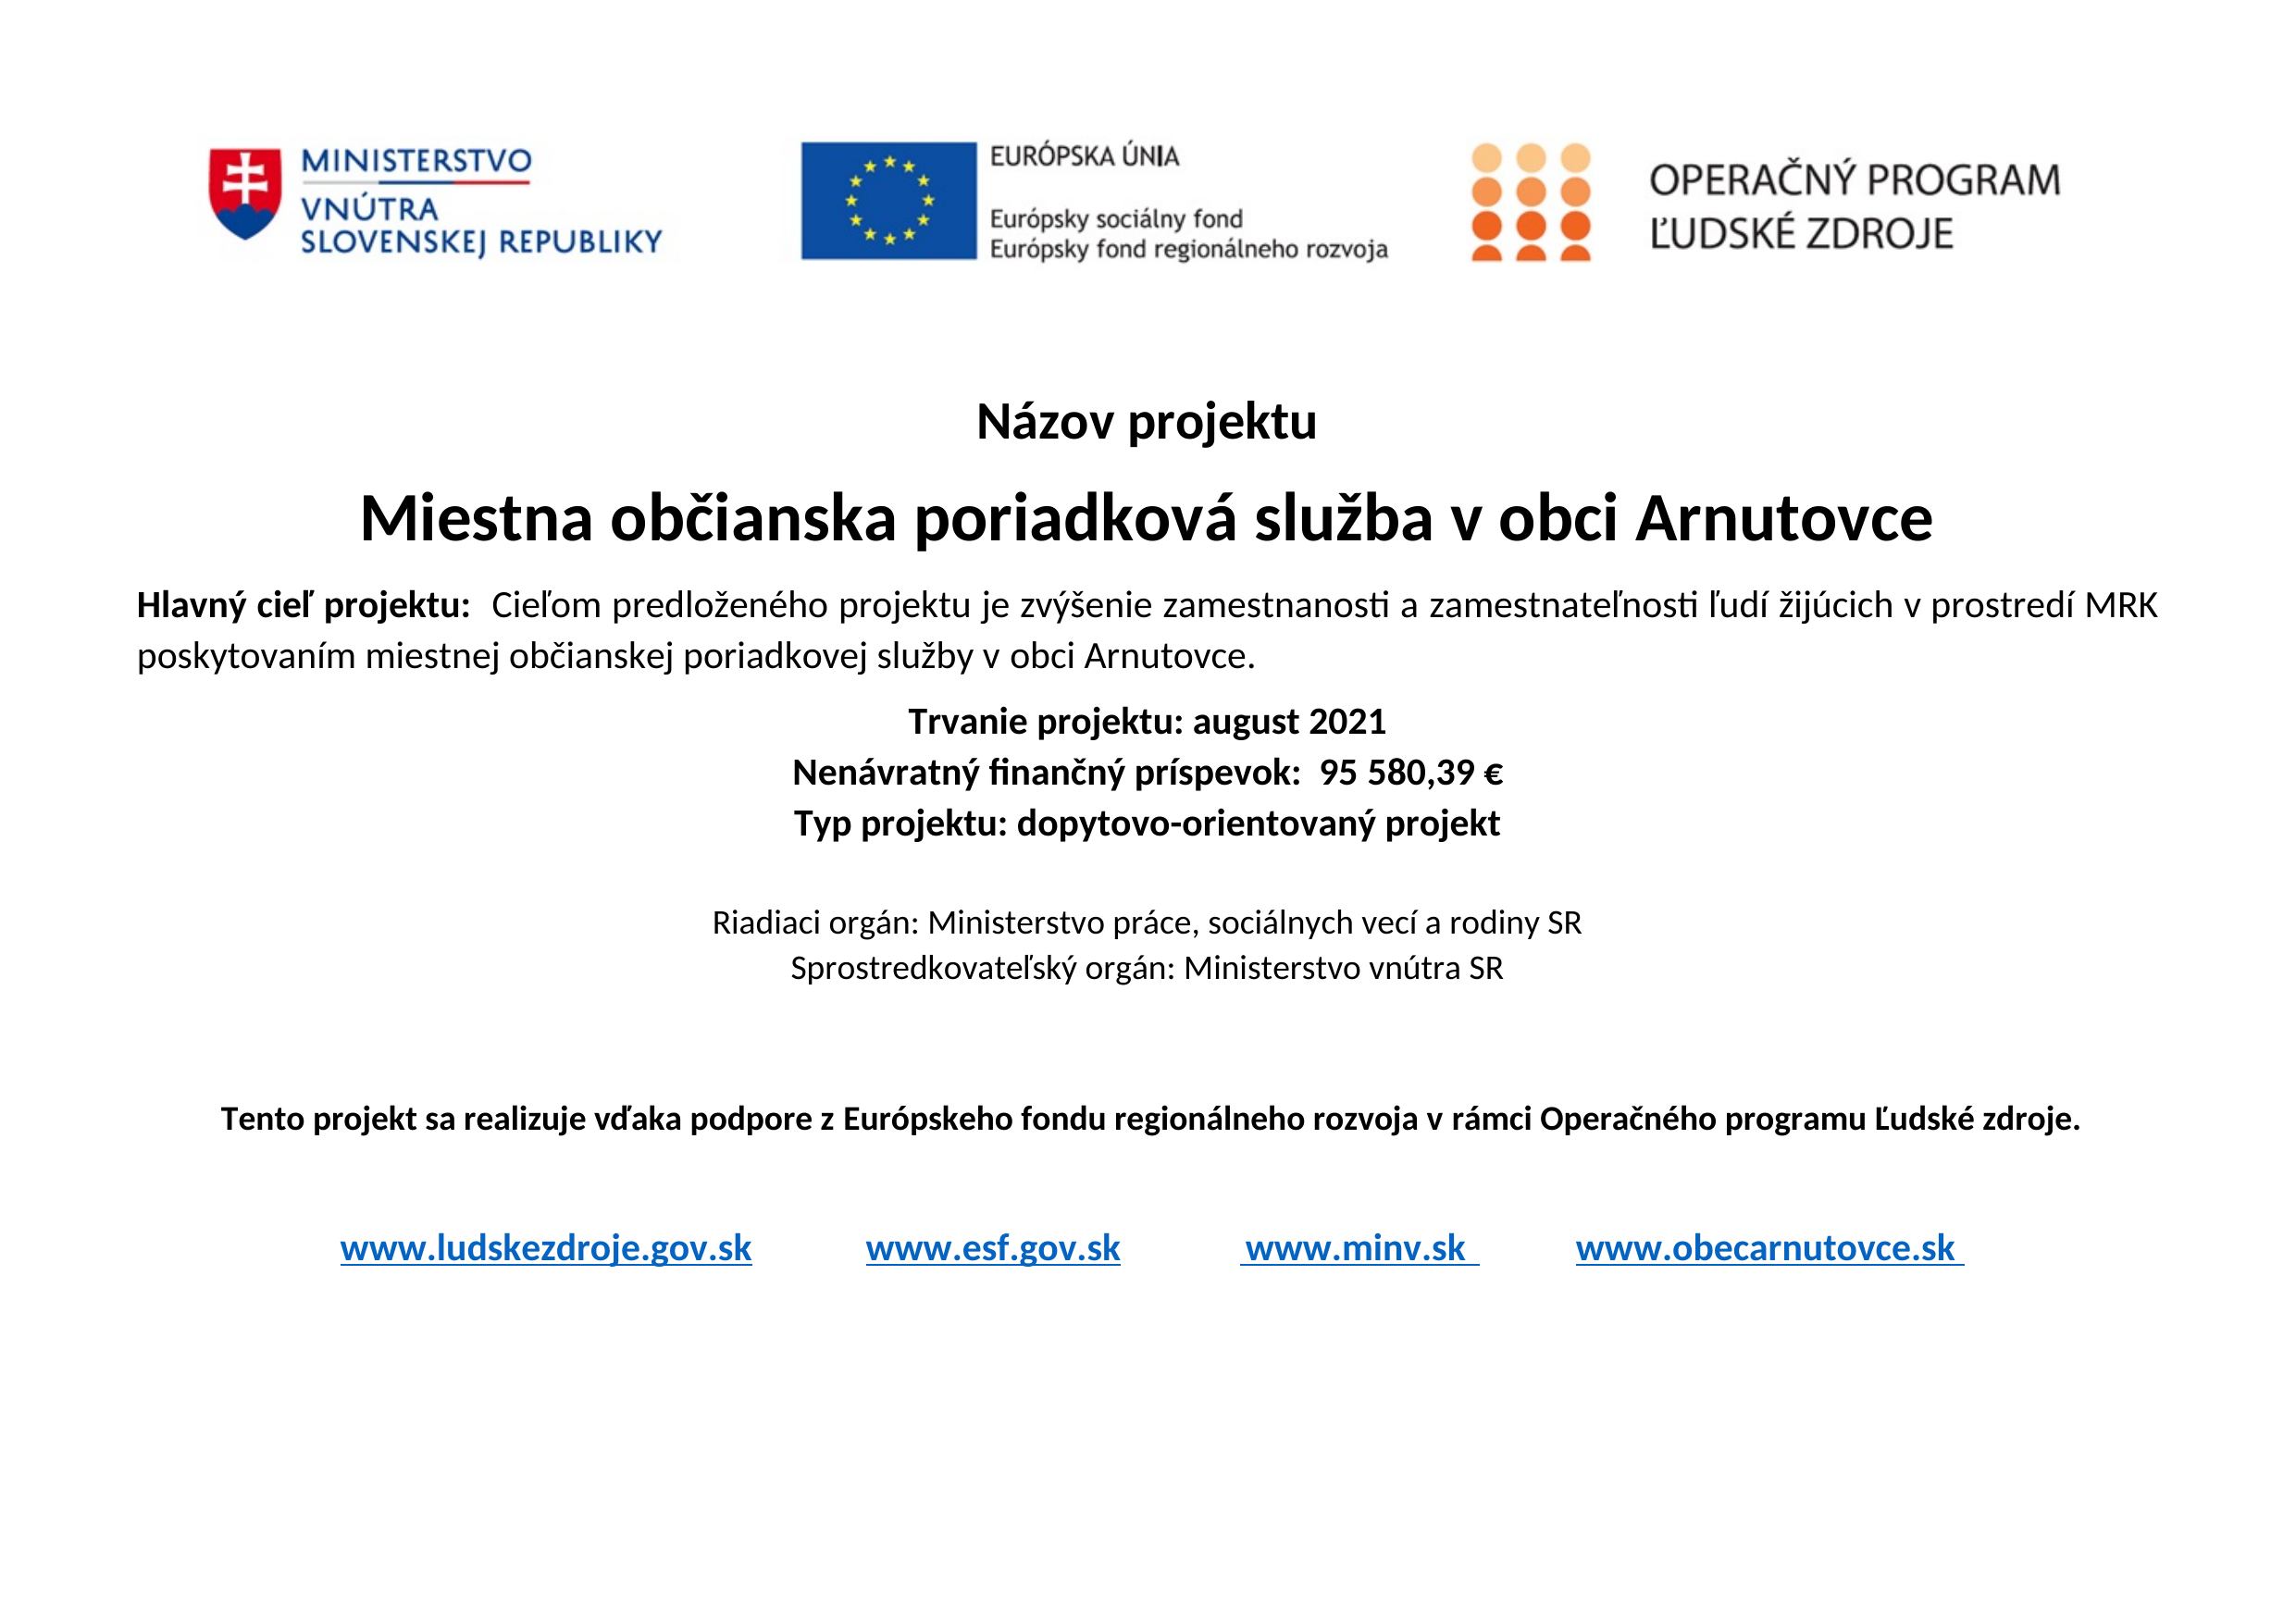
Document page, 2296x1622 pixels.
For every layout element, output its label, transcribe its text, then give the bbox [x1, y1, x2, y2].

text Sprostredkovateľský orgán: Ministerstvo vnútra SR [137, 946, 2159, 988]
text Hlavný cieľ projektu: Cieľom predloženého projektu je zvýšenie zamestnanosti a zamestnateľnosti ľudí žijúcich v prostredí MRK poskytovaním miestnej občianskej poriadkovej služby v obci Arnutovce. [137, 580, 2159, 677]
text Názov projektu [137, 387, 2159, 452]
text www.ludskezdroje.gov.sk www.esf.gov.sk www.minv.sk www.obecarnutovce.sk [137, 1223, 2159, 1270]
text Miestna občianska poriadková služba v obci Arnutovce [137, 473, 2159, 558]
text Typ projektu: dopytovo-orientovaný projekt [137, 799, 2159, 846]
picture [196, 136, 2099, 270]
text Riadiaci orgán: Ministerstvo práce, sociálnych vecí a rodiny SR [137, 900, 2159, 943]
text Tento projekt sa realizuje vďaka podpore z Európskeho fondu regionálneho rozvoja v rámci Operačného programu Ľudské zdroje. [137, 1096, 2159, 1139]
text Trvanie projektu: august 2021 [137, 697, 2159, 744]
text Nenávratný finančný príspevok: 95 580,39 € [137, 748, 2159, 795]
